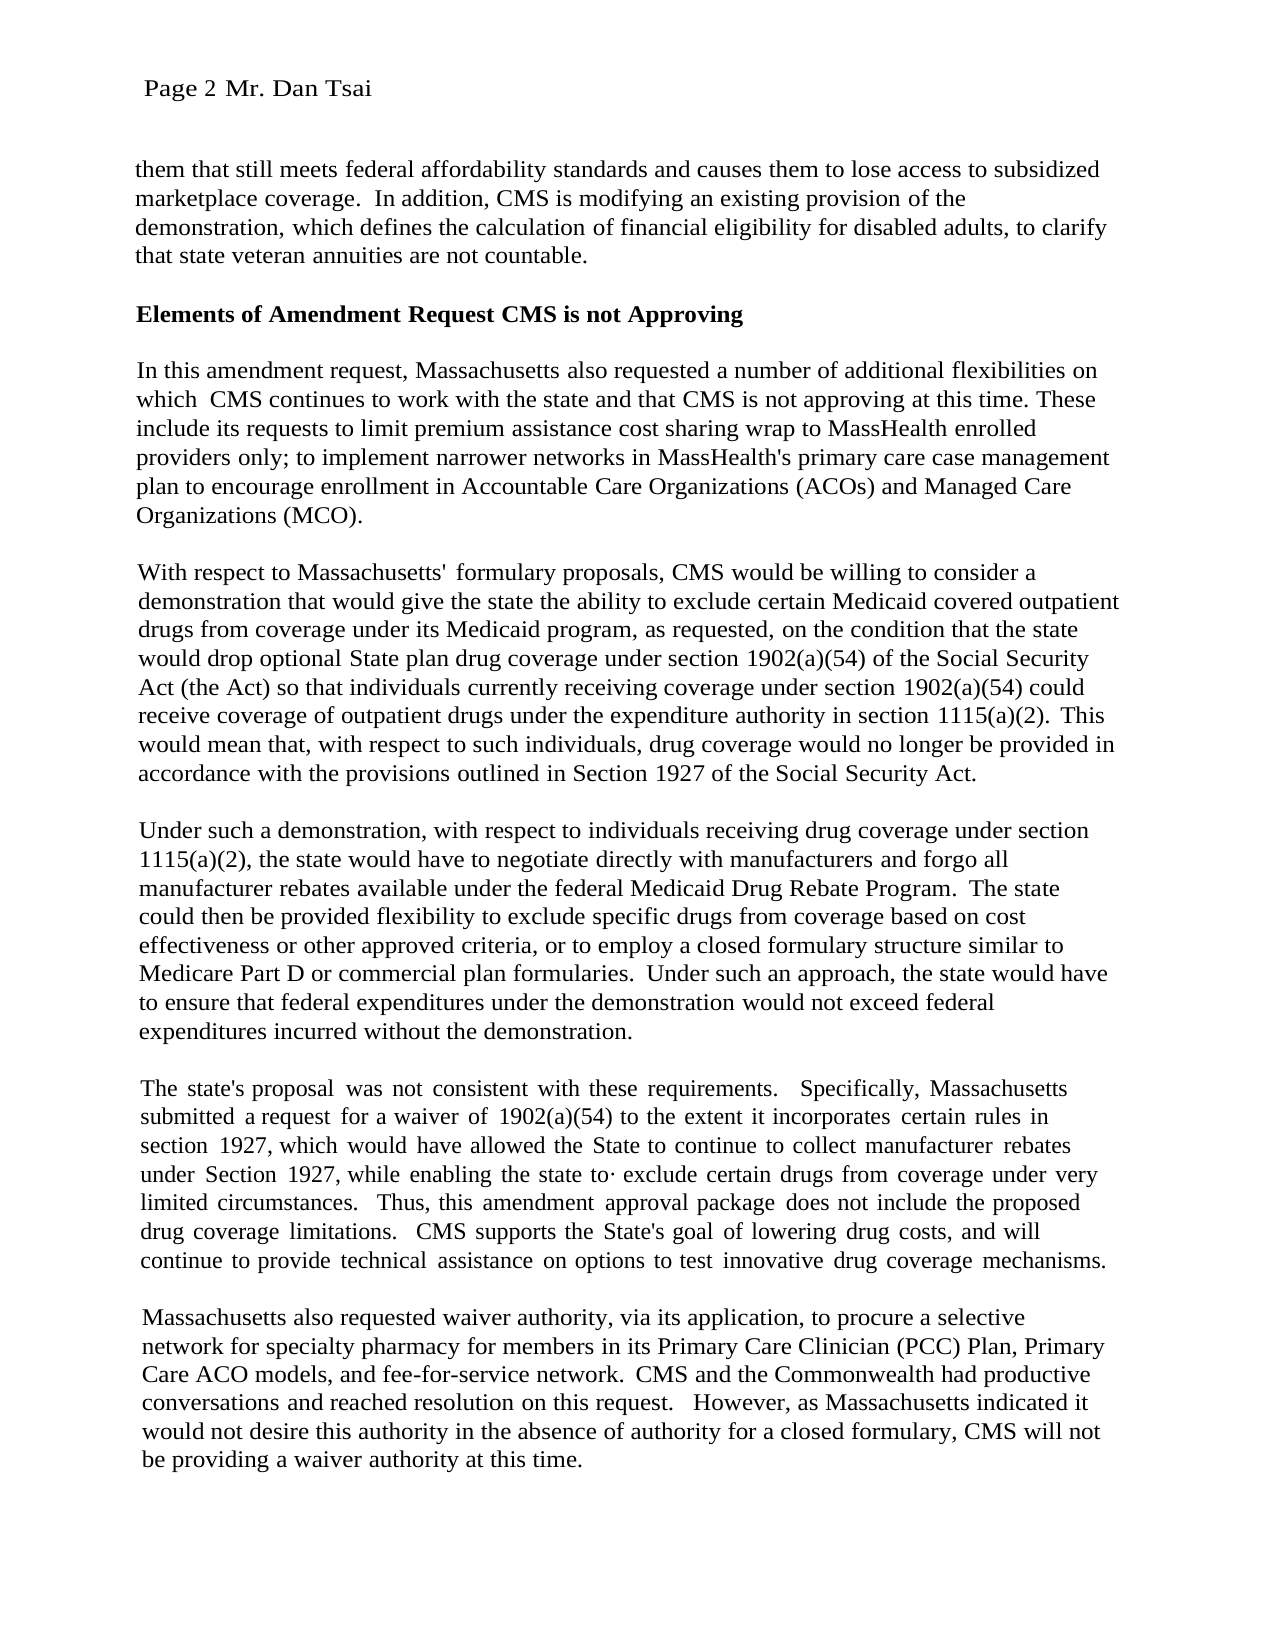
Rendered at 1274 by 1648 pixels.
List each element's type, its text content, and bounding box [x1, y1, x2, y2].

text them that still meets federal affordability standards and causes them to lose access to subsidized marketplace coverage. In addition, CMS is modifying an existing provision of the demonstration, which defines the calculation of financial eligibility for disabled adults, to clarify that state veteran annuities are not countable. [135, 156, 1110, 269]
text Massachusetts also requested waiver authority, via its application, to procure a selective network for specialty pharmacy for members in its Primary Care Clinician (PCC) Plan, Primary Care ACO models, and fee-for-service network. CMS and the Commonwealth had productive conversations and reached resolution on this request. However, as Massachusetts indicated it would not desire this authority in the absence of authority for a closed formulary, CMS will not be providing a waiver authority at this time. [142, 1303, 1112, 1473]
subtitle Elements of Amendment Request CMS is not Approving [136, 300, 1110, 327]
text With respect to Massachusetts' formulary proposals, CMS would be willing to consider a demonstration that would give the state the ability to exclude certain Medicaid covered outpatient drugs from coverage under its Medicaid program, as requested, on the condition that the state would drop optional State plan drug coverage under section 1902(a)(54) of the Social Security Act (the Act) so that individuals currently receiving coverage under section 1902(a)(54) could receive coverage of outpatient drugs under the expenditure authority in section 1115(a)(2). This would mean that, with respect to such individuals, drug coverage would no longer be provided in accordance with the provisions outlined in Section 1927 of the Social Security Act. [137, 558, 1120, 786]
text Under such a demonstration, with respect to individuals receiving drug coverage under section 1115(a)(2), the state would have to negotiate directly with manufacturers and forgo all manufacturer rebates available under the federal Medicaid Drug Rebate Program. The state could then be provided flexibility to exclude specific drugs from coverage based on cost­ effectiveness or other approved criteria, or to employ a closed formulary structure similar to Medicare Part D or commercial plan formularies. Under such an approach, the state would have to ensure that federal expenditures under the demonstration would not exceed federal expenditures incurred without the demonstration. [139, 816, 1110, 1044]
text In this amendment request, Massachusetts also requested a number of additional flexibilities on which CMS continues to work with the state and that CMS is not approving at this time. These include its requests to limit premium assistance cost sharing wrap to MassHealth enrolled providers only; to implement narrower networks in MassHealth's primary care case management plan to encourage enrollment in Accountable Care Organizations (ACOs) and Managed Care Organizations (MCO). [136, 356, 1113, 529]
text The state's proposal was not consistent with these requirements. Specifically, Massachusetts submitted a request for a waiver of 1902(a)(54) to the extent it incorporates certain rules in section 1927, which would have allowed the State to continue to collect manufacturer rebates under Section 1927, while enabling the state to· exclude certain drugs from coverage under very limited circumstances. Thus, this amendment approval package does not include the proposed drug coverage limitations. CMS supports the State's goal of lowering drug costs, and will continue to provide technical assistance on options to test innovative drug coverage mechanisms. [140, 1074, 1114, 1273]
